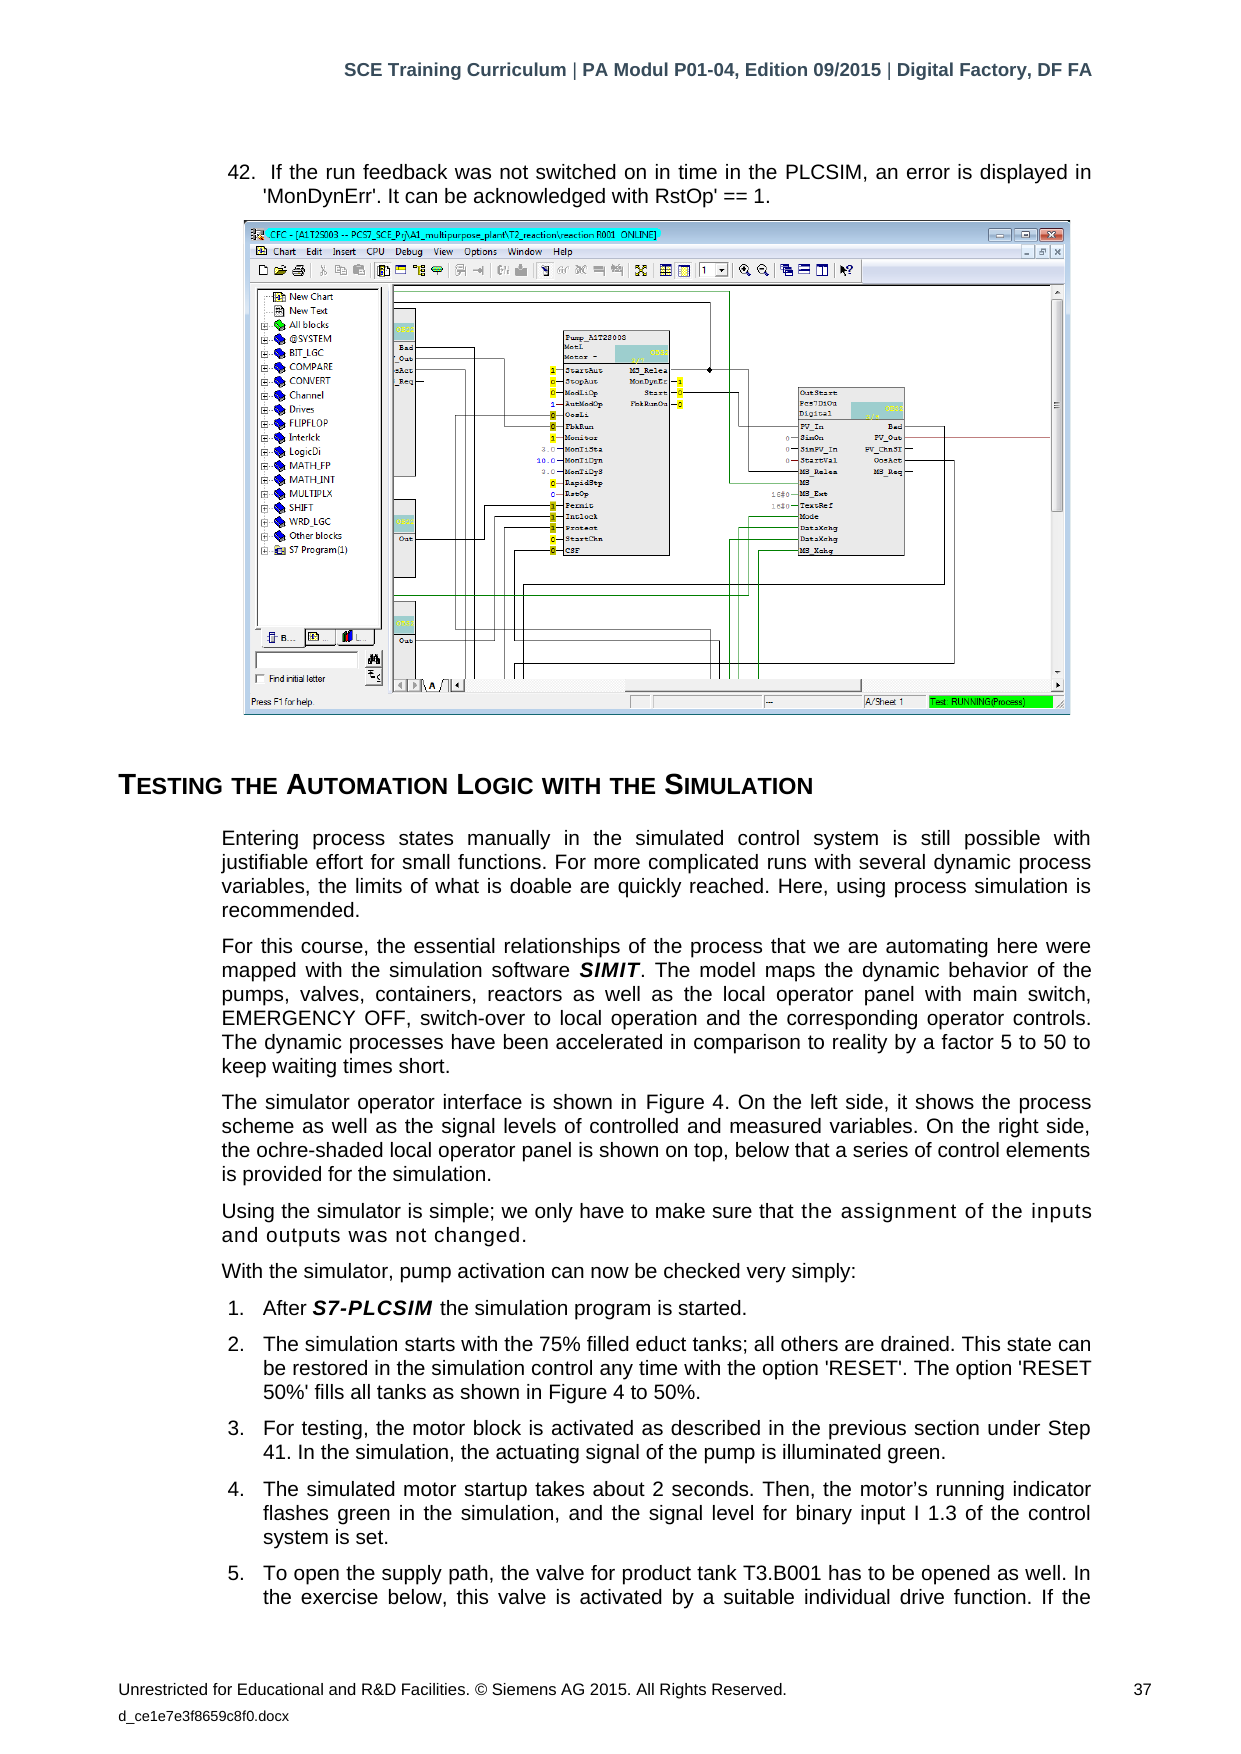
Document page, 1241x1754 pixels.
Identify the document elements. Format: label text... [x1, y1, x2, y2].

picture [243, 220, 1071, 715]
text For this course, the essential relationships of the process that we are automating here were mapped with the simulation software SIMIT. The model maps the dynamic behavior of the pumps, valves, containers, reactors as well as the local operator panel with main switch, EMERGENCY OFF, switch-over to local operation and the corresponding operator controls. The dynamic processes have been accelerated in comparison to reality by a factor 5 to 50 to keep waiting times short. [221, 934, 1092, 1078]
list The simulation starts with the 75% filled educt tanks; all others are drained. This state can be restored in the simulation control any time with the option 'RESET'. The option 'RESET 50%' fills all tanks as shown in Figure 4 to 50%. [227, 1332, 1092, 1404]
text Using the simulator is simple; we only have to make sure that the assignment of the inputs and outputs was not changed. [221, 1198, 1092, 1246]
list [227, 1561, 1092, 1609]
list For testing, the motor block is activated as described in the previous section under Step 41. In the simulation, the actuating signal of the pump is illuminated green. [227, 1416, 1092, 1464]
list The simulated motor startup takes about 2 seconds. Then, the motor’s running indicator flashes green in the simulation, and the signal level for binary input I 1.3 of the control system is set. [227, 1477, 1092, 1548]
list After S7-PLCSIM the simulation program is started. [227, 1295, 1092, 1319]
text With the simulator, pump activation can now be checked very simply: [221, 1259, 1092, 1283]
text The simulator operator interface is shown in Figure 4. On the left side, it shows the process scheme as well as the signal levels of controlled and measured variables. On the right side, the ochre-shaded local operator panel is shown on top, below that a series of control elements is provided for the simulation. [221, 1090, 1092, 1186]
list If the run feedback was not switched on in time in the PLCSIM, an error is displayed in 'MonDynErr'. It can be acknowledged with RstOp' == 1. [227, 160, 1092, 208]
subtitle Testing the Automation Logic with the Simulation [118, 767, 1092, 800]
text Entering process states manually in the simulated control system is still possible with justifiable effort for small functions. For more complicated runs with several dynamic process variables, the limits of what is doable are quickly reached. Here, using process simulation is recommended. [221, 826, 1092, 921]
